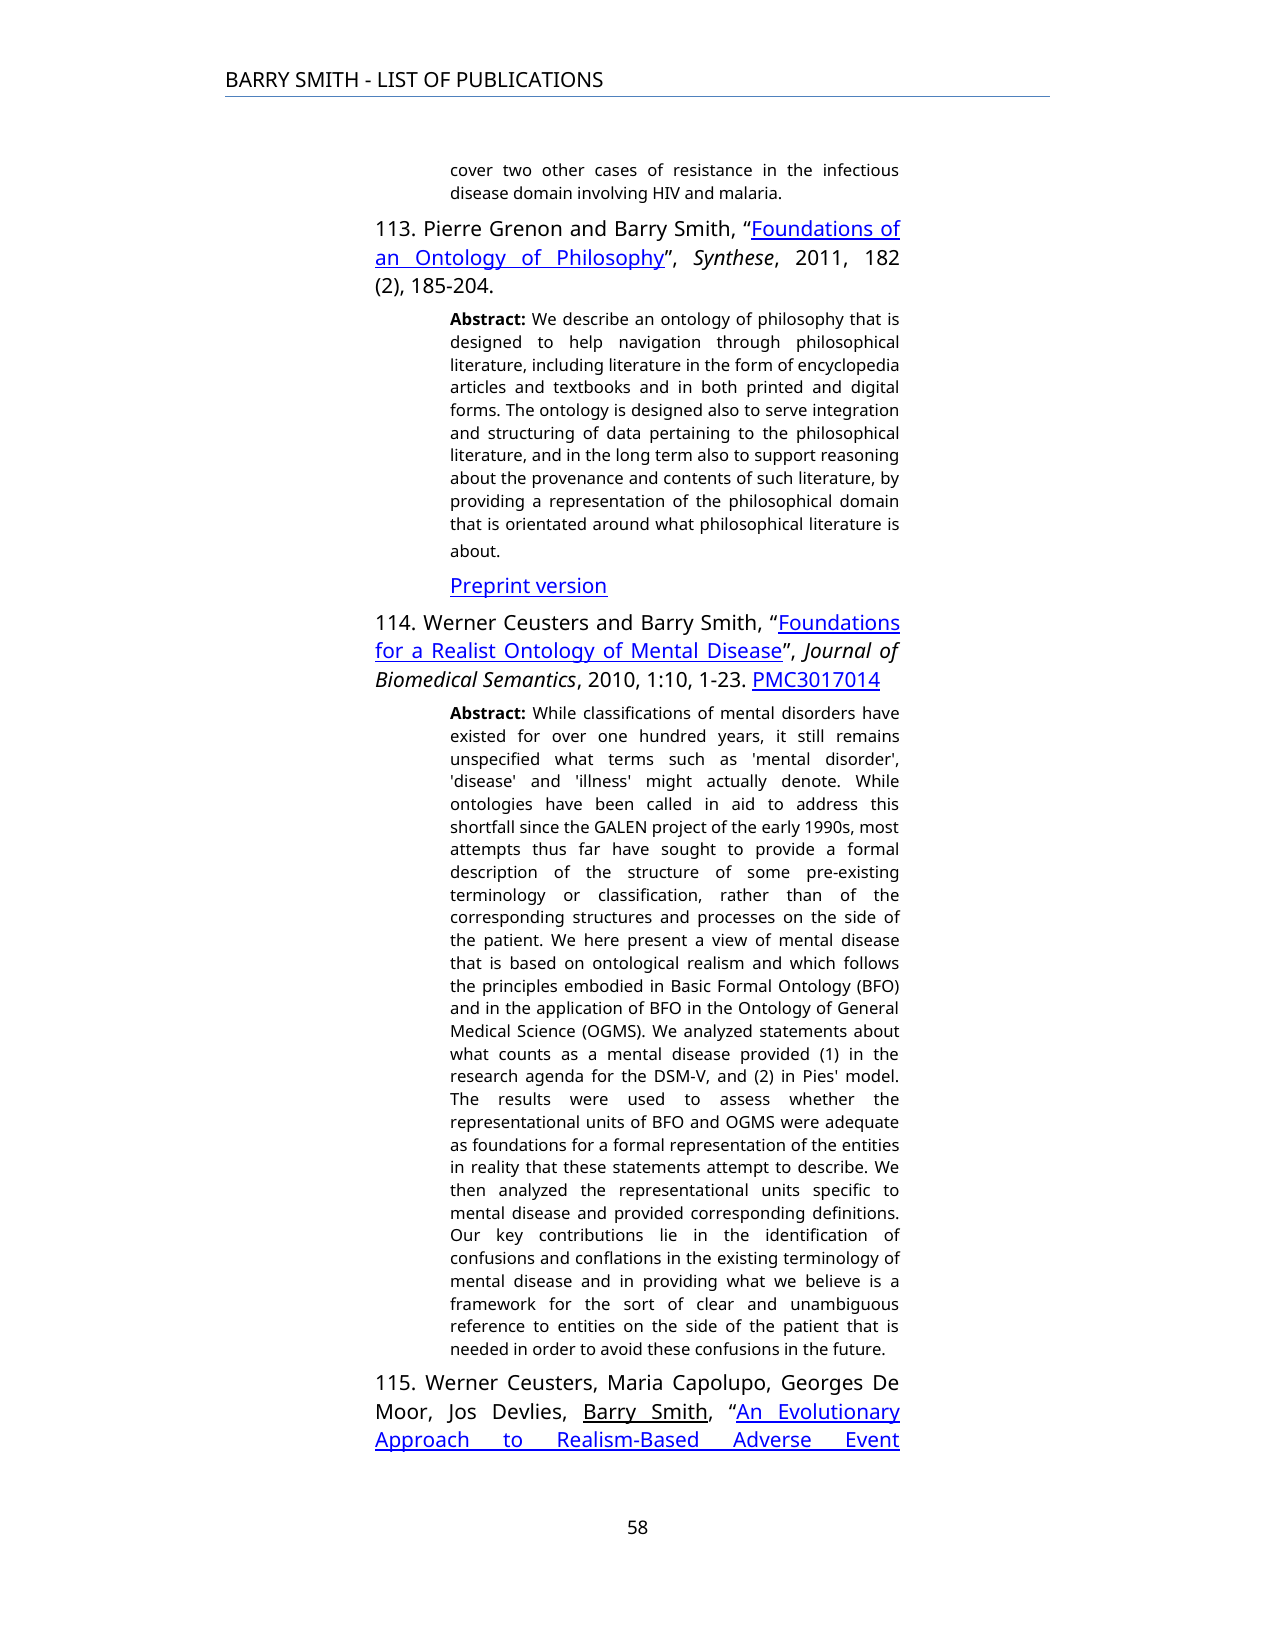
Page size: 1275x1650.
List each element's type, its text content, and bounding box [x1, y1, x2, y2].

text 113. Pierre Grenon and Barry Smith, “Foundations of an Ontology of Philosophy”, Synthese, 2011, 182 (2), 185-204. [375, 214, 900, 299]
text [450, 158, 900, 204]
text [375, 1368, 900, 1449]
text 114. Werner Ceusters and Barry Smith, “Foundations for a Realist Ontology of Mental Disease”, Journal of Biomedical Semantics, 2010, 1:10, 1-23. PMC3017014 [375, 608, 900, 693]
text Abstract: While classifications of mental disorders have existed for over one hundred years, it still remains unspecified what terms such as 'mental disorder', 'disease' and 'illness' might actually denote. While ontologies have been called in aid to address this shortfall since the GALEN project of the early 1990s, most attempts thus far have sought to provide a formal description of the structure of some pre-existing terminology or classification, rather than of the corresponding structures and processes on the side of the patient. We here present a view of mental disease that is based on ontological realism and which follows the principles embodied in Basic Formal Ontology (BFO) and in the application of BFO in the Ontology of General Medical Science (OGMS). We analyzed statements about what counts as a mental disease provided (1) in the research agenda for the DSM-V, and (2) in Pies' model. The results were used to assess whether the representational units of BFO and OGMS were adequate as foundations for a formal representation of the entities in reality that these statements attempt to describe. We then analyzed the representational units specific to mental disease and provided corresponding definitions. Our key contributions lie in the identification of confusions and conflations in the existing terminology of mental disease and in providing what we believe is a framework for the sort of clear and unambiguous reference to entities on the side of the patient that is needed in order to avoid these confusions in the future. [450, 702, 900, 1360]
text Abstract: We describe an ontology of philosophy that is designed to help navigation through philosophical literature, including literature in the form of encyclopedia articles and textbooks and in both printed and digital forms. The ontology is designed also to serve integration and structuring of data pertaining to the philosophical literature, and in the long term also to support reasoning about the provenance and contents of such literature, by providing a representation of the philosophical domain that is orientated around what philosophical literature is about. [450, 308, 900, 563]
text Preprint version [450, 572, 900, 600]
